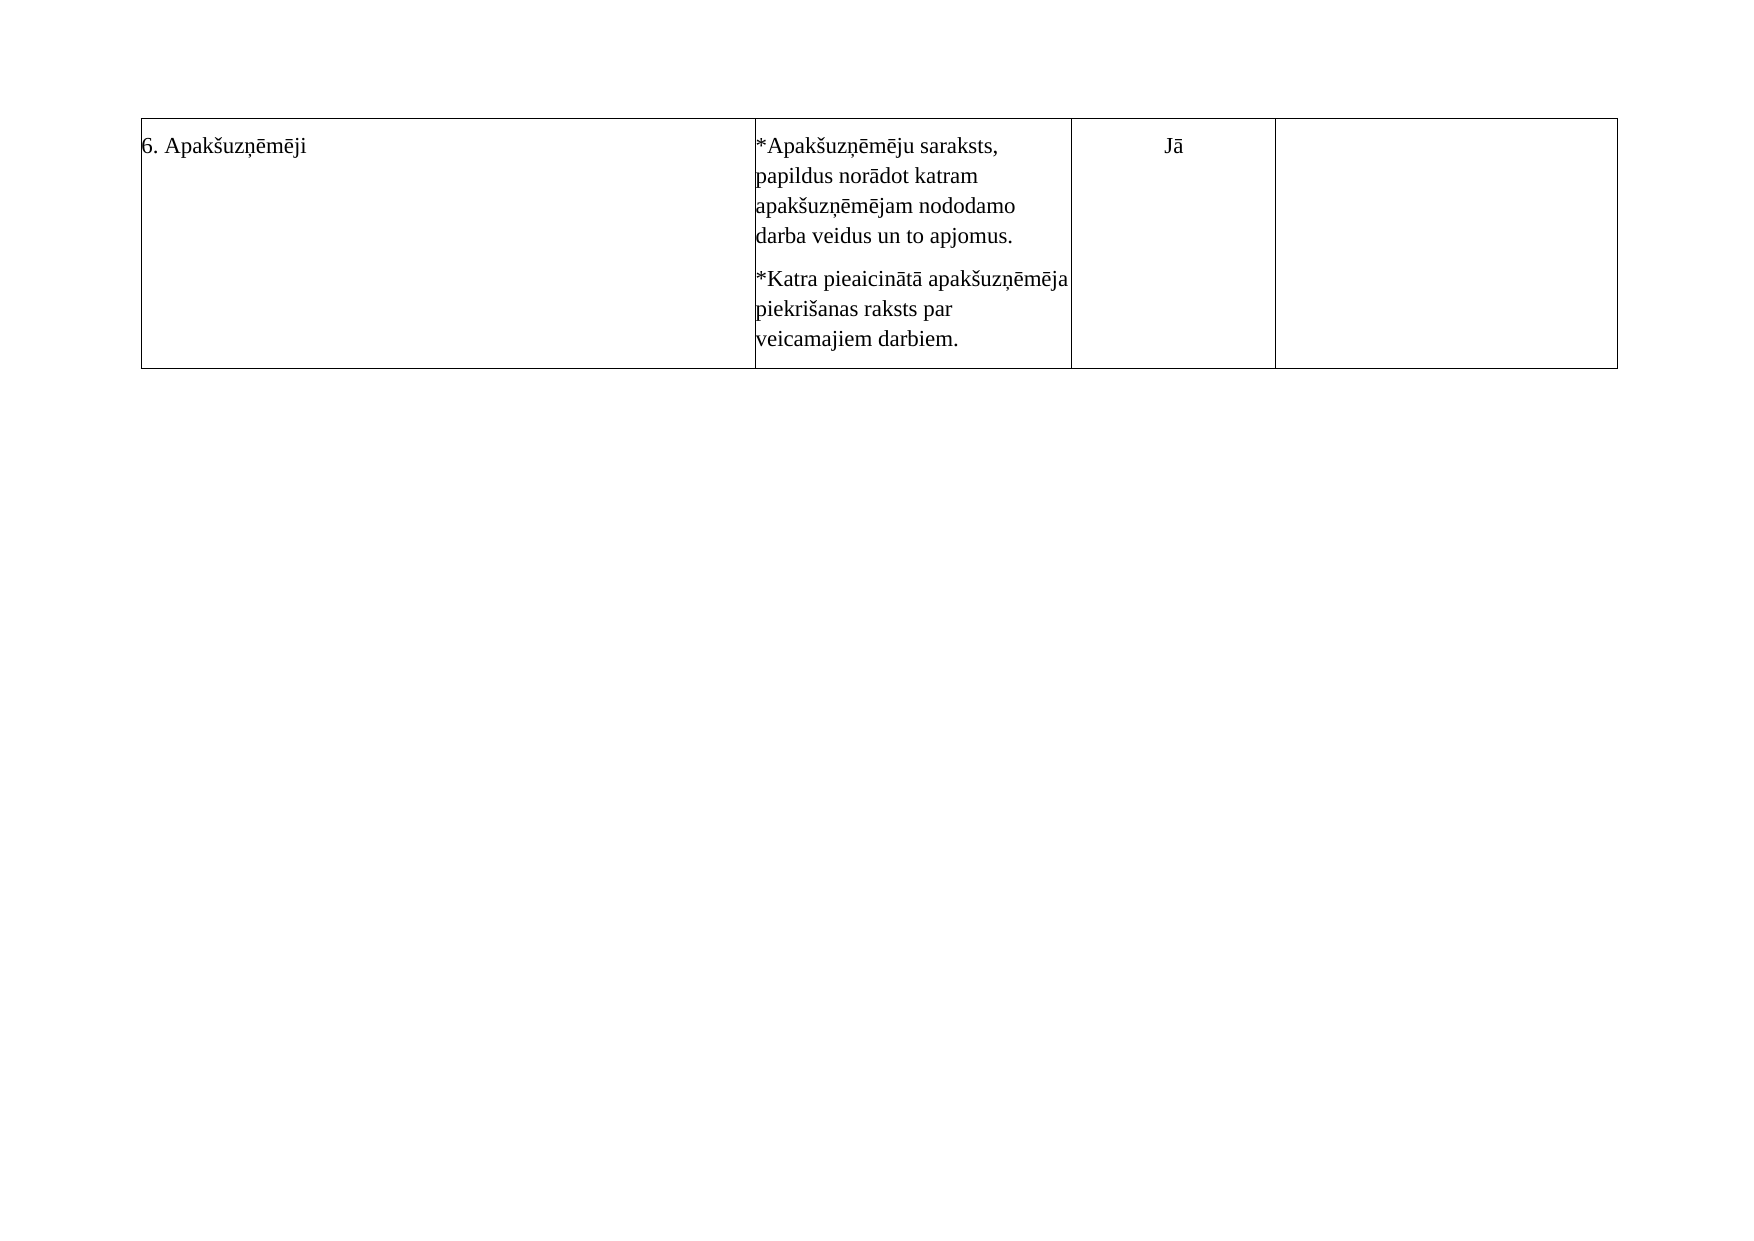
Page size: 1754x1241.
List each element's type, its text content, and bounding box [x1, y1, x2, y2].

table_cell Jā [1072, 119, 1275, 368]
table_cell [1276, 119, 1617, 368]
table_cell 6. Apakšuzņēmēji [142, 119, 755, 368]
table_cell *Apakšuzņēmēju saraksts, papildus norādot katram apakšuzņēmējam nododamo darba veidus un to apjomus. *Katra pieaicinātā apakšuzņēmēja piekrišanas raksts par veicamajiem darbiem. [756, 119, 1071, 368]
